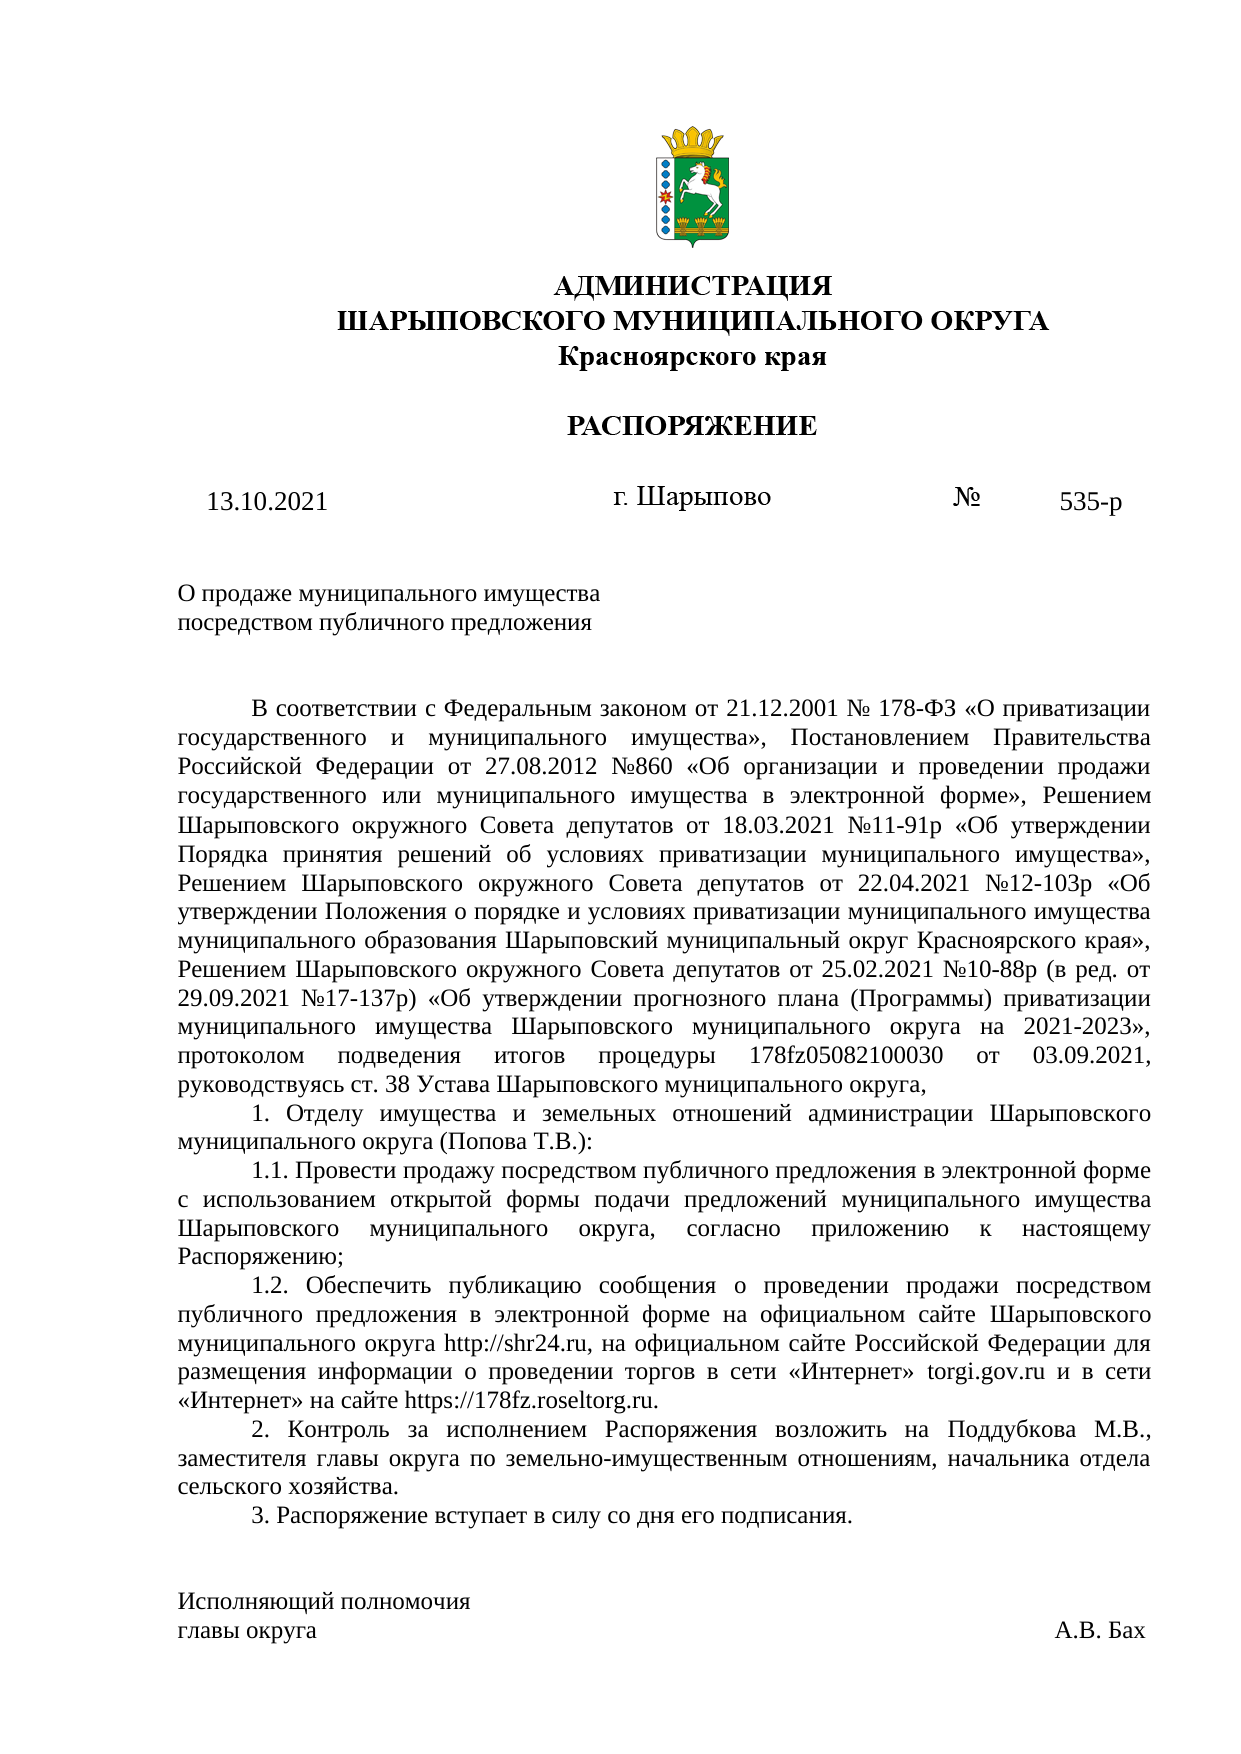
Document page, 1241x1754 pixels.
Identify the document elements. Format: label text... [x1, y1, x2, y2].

text 1.1. Провести продажу посредством публичного предложения в электронной форме с использованием открытой формы подачи предложений муниципального имущества Шарыповского муниципального округа, согласно приложению к настоящему Распоряжению; [177, 1155, 1152, 1270]
text 3. Распоряжение вступает в силу со дня его подписания. [177, 1500, 1152, 1529]
text 1.2. Обеспечить публикацию сообщения о проведении продажи посредством публичного предложения в электронной форме на официальном сайте Шарыповского муниципального округа http://shr24.ru, на официальном сайте Российской Федерации для размещения информации о проведении торгов в сети «Интернет» torgi.gov.ru и в сети «Интернет» на сайте https://178fz.roseltorg.ru. [177, 1270, 1152, 1414]
text 1. Отделу имущества и земельных отношений администрации Шарыповского муниципального округа (Попова Т.В.): [177, 1098, 1152, 1155]
text посредством публичного предложения [177, 607, 1152, 636]
text Исполняющий полномочия [177, 1586, 1152, 1615]
text В соответствии с Федеральным законом от 21.12.2001 № 178-ФЗ «О приватизации государственного и муниципального имущества», Постановлением Правительства Российской Федерации от 27.08.2012 №860 «Об организации и проведении продажи государственного или муниципального имущества в электронной форме», Решением Шарыповского окружного Совета депутатов от 18.03.2021 №11-91р «Об утверждении Порядка принятия решений об условиях приватизации муниципального имущества», Решением Шарыповского окружного Совета депутатов от 22.04.2021 №12-103р «Об утверждении Положения о порядке и условиях приватизации муниципального имущества муниципального образования Шарыповский муниципальный округ Красноярского края», Решением Шарыповского окружного Совета депутатов от 25.02.2021 №10-88р (в ред. от 29.09.2021 №17-137р) «Об утверждении прогнозного плана (Программы) приватизации муниципального имущества Шарыповского муниципального округа на 2021-2023», протоколом подведения итогов процедуры 178fz05082100030 от 03.09.2021, руководствуясь ст. 38 Устава Шарыповского муниципального округа, [177, 693, 1152, 1098]
text 2. Контроль за исполнением Распоряжения возложить на Поддубкова М.В., заместителя главы округа по земельно-имущественным отношениям, начальника отдела сельского хозяйства. [177, 1414, 1152, 1500]
text главы округа А.В. Бах [177, 1615, 1152, 1644]
text О продаже муниципального имущества [177, 578, 1152, 607]
picture [328, 118, 1060, 511]
